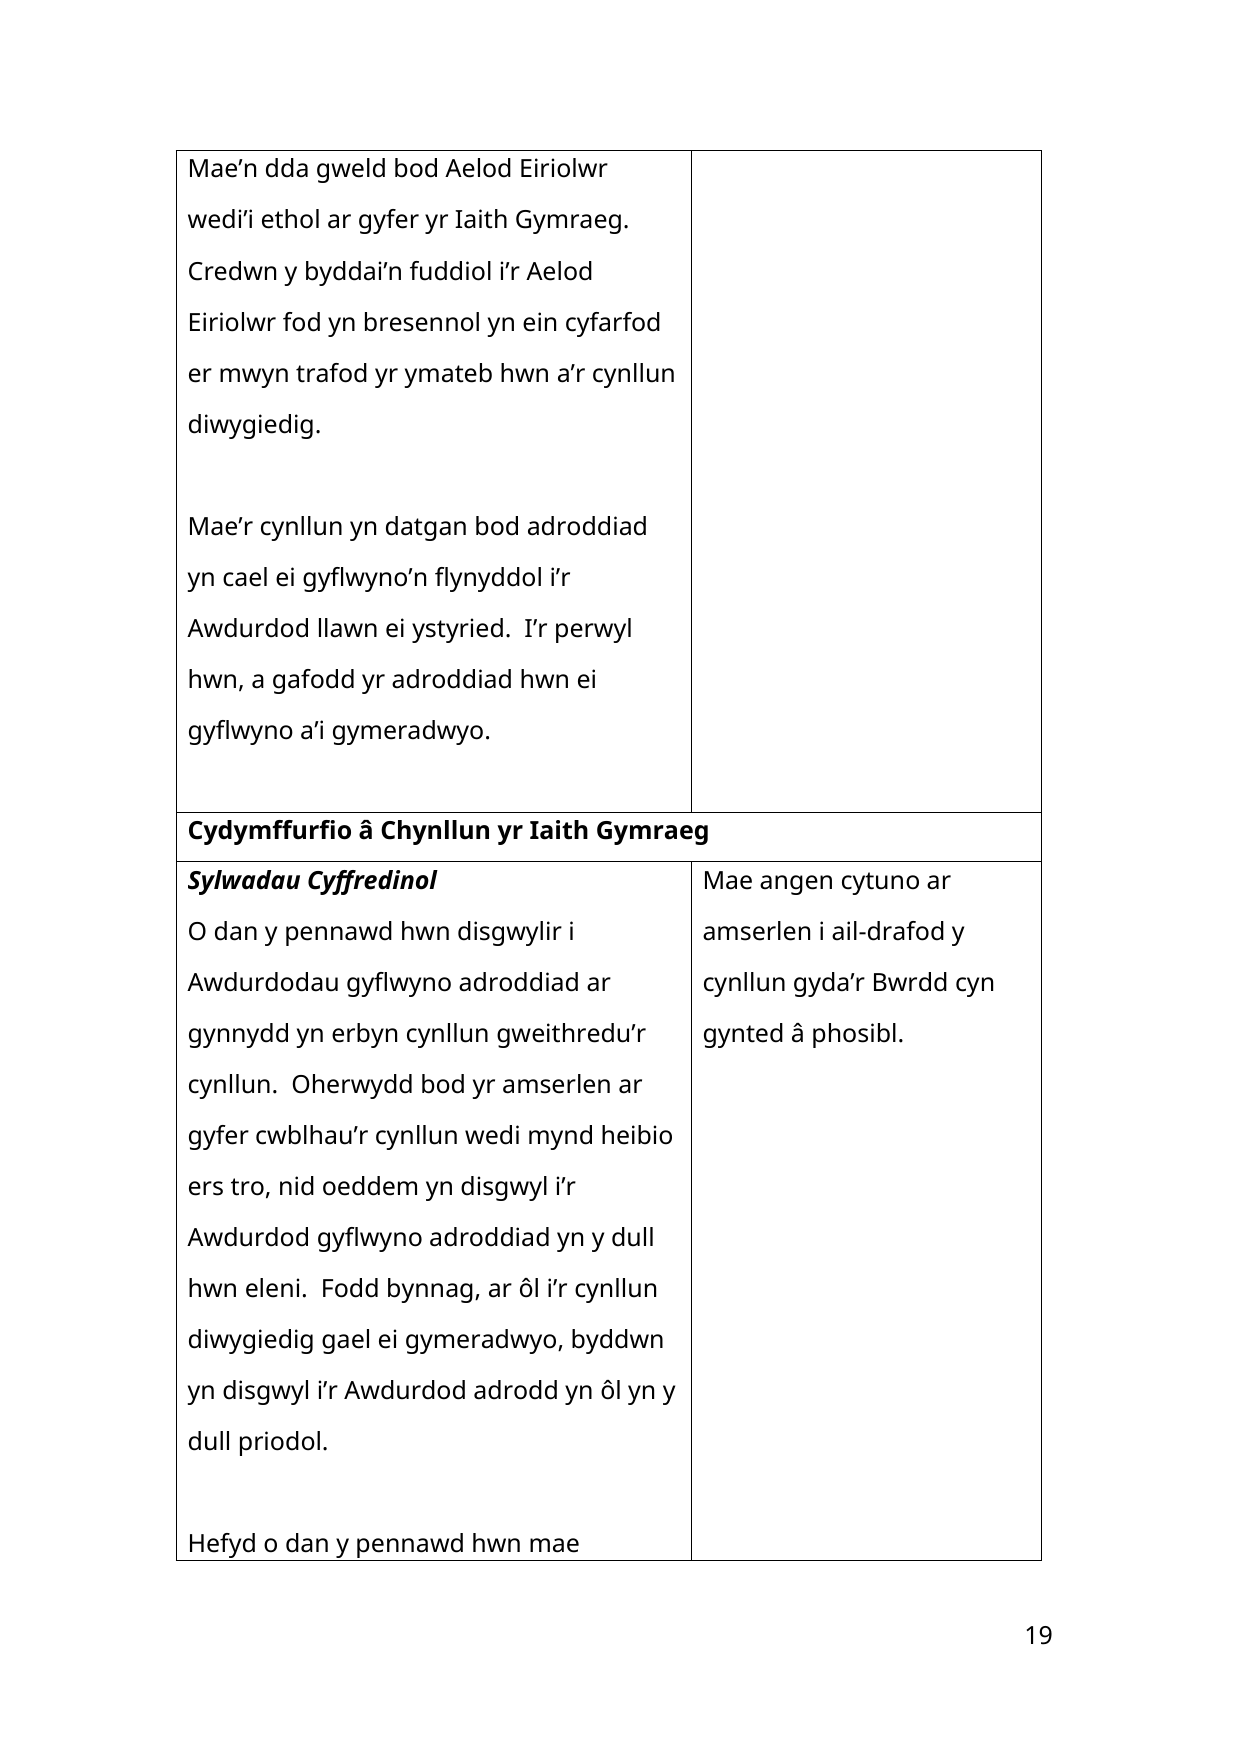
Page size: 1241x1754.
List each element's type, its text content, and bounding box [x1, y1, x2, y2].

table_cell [692, 862, 1041, 1560]
table_cell Cydymffurfio â Chynllun yr Iaith Gymraeg [177, 813, 1041, 861]
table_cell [692, 151, 1041, 812]
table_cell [177, 862, 691, 1560]
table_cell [177, 151, 691, 812]
